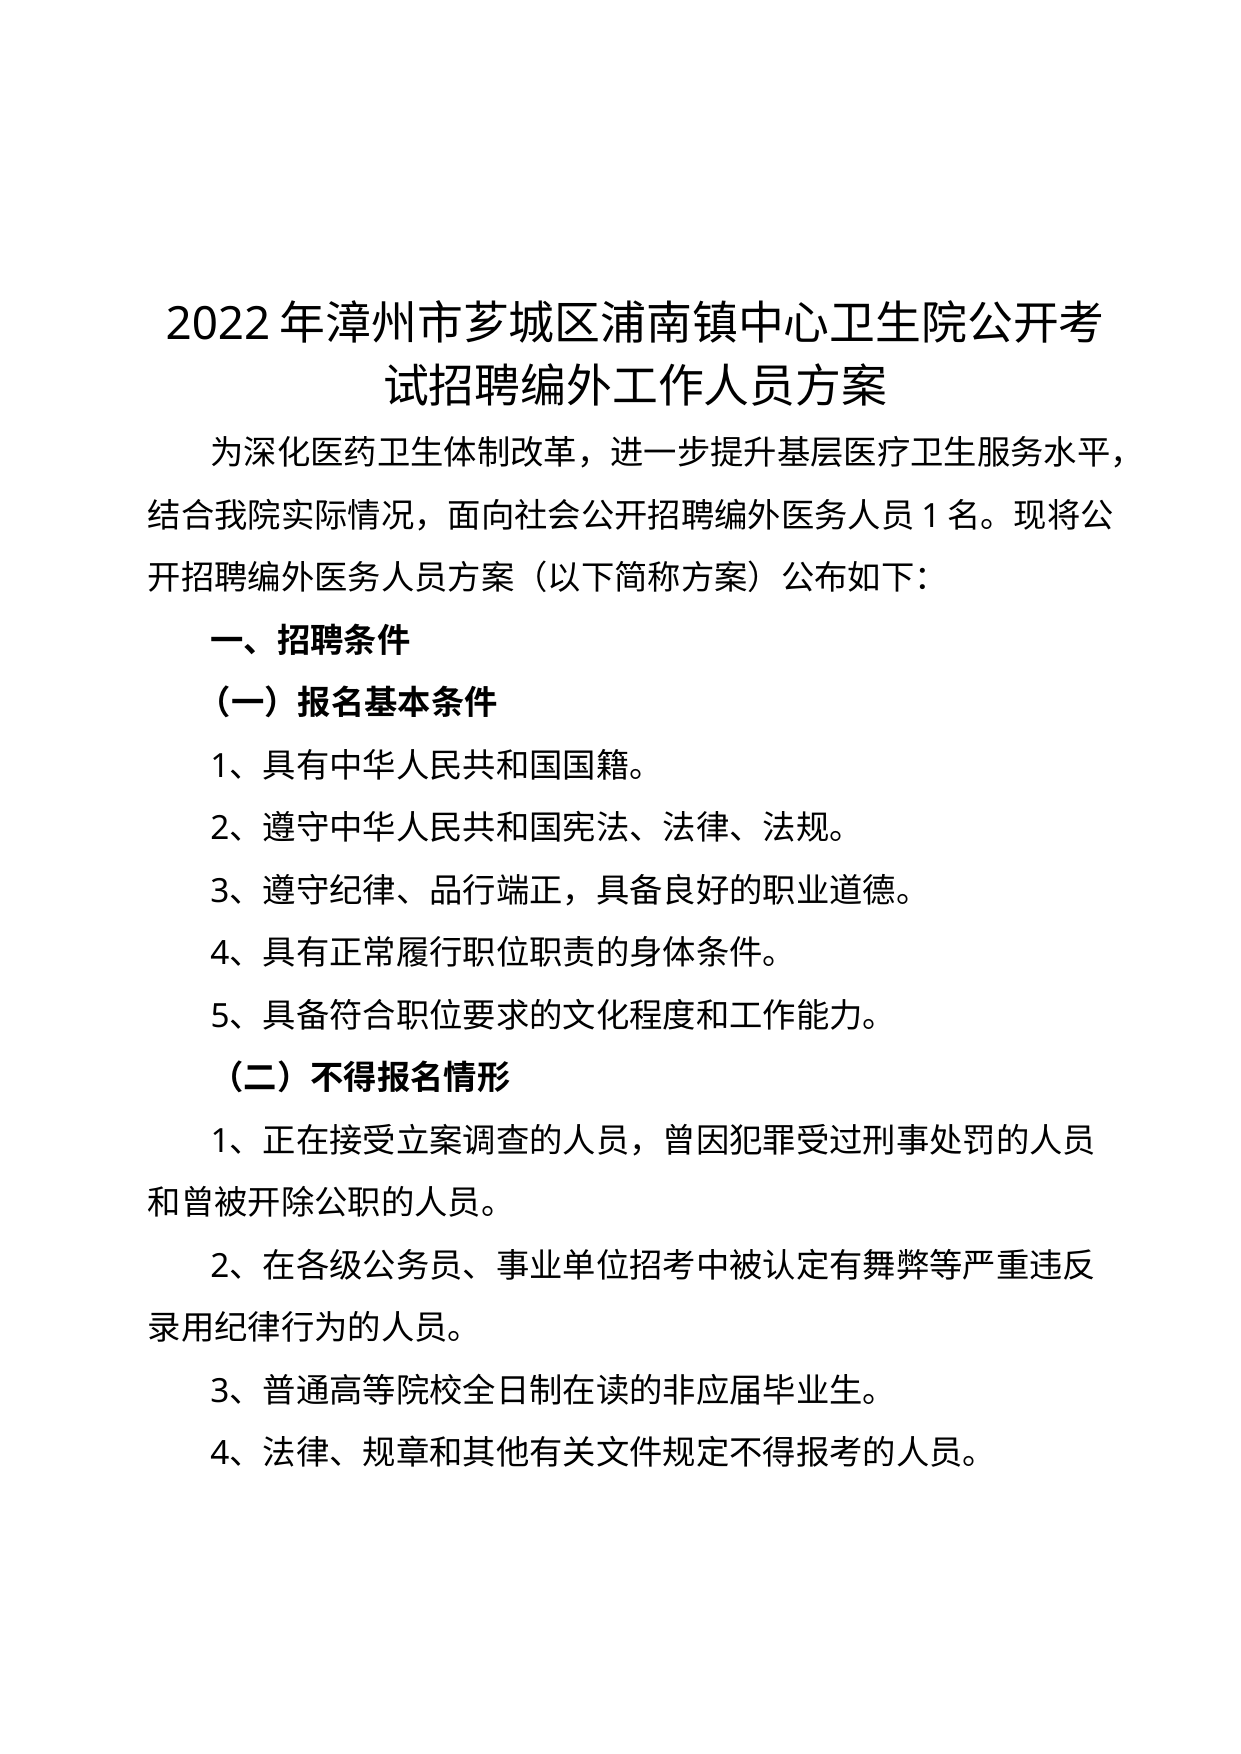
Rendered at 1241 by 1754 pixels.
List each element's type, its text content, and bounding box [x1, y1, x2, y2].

text 1、具有中华人民共和国国籍。 [148, 727, 1122, 789]
text 4、具有正常履行职位职责的身体条件。 [148, 914, 1122, 977]
text 2022年漳州市芗城区浦南镇中心卫生院公开考试招聘编外工作人员方案 [148, 289, 1122, 414]
text 一、招聘条件 [148, 602, 1122, 664]
text 为深化医药卫生体制改革，进一步提升基层医疗卫生服务水平，结合我院实际情况，面向社会公开招聘编外医务人员1名。现将公开招聘编外医务人员方案（以下简称方案）公布如下： [148, 414, 1122, 602]
text 3、遵守纪律、品行端正，具备良好的职业道德。 [148, 852, 1122, 914]
text 3、普通高等院校全日制在读的非应届毕业生。 [148, 1352, 1122, 1414]
text 2、在各级公务员、事业单位招考中被认定有舞弊等严重违反录用纪律行为的人员。 [148, 1227, 1122, 1352]
text （一）报名基本条件 [148, 664, 1122, 727]
text 2、遵守中华人民共和国宪法、法律、法规。 [148, 789, 1122, 852]
text 1、正在接受立案调查的人员，曾因犯罪受过刑事处罚的人员和曾被开除公职的人员。 [148, 1102, 1122, 1227]
text 4、法律、规章和其他有关文件规定不得报考的人员。 [148, 1414, 1122, 1477]
text （二）不得报名情形 [148, 1039, 1122, 1102]
text 5、具备符合职位要求的文化程度和工作能力。 [148, 977, 1122, 1039]
